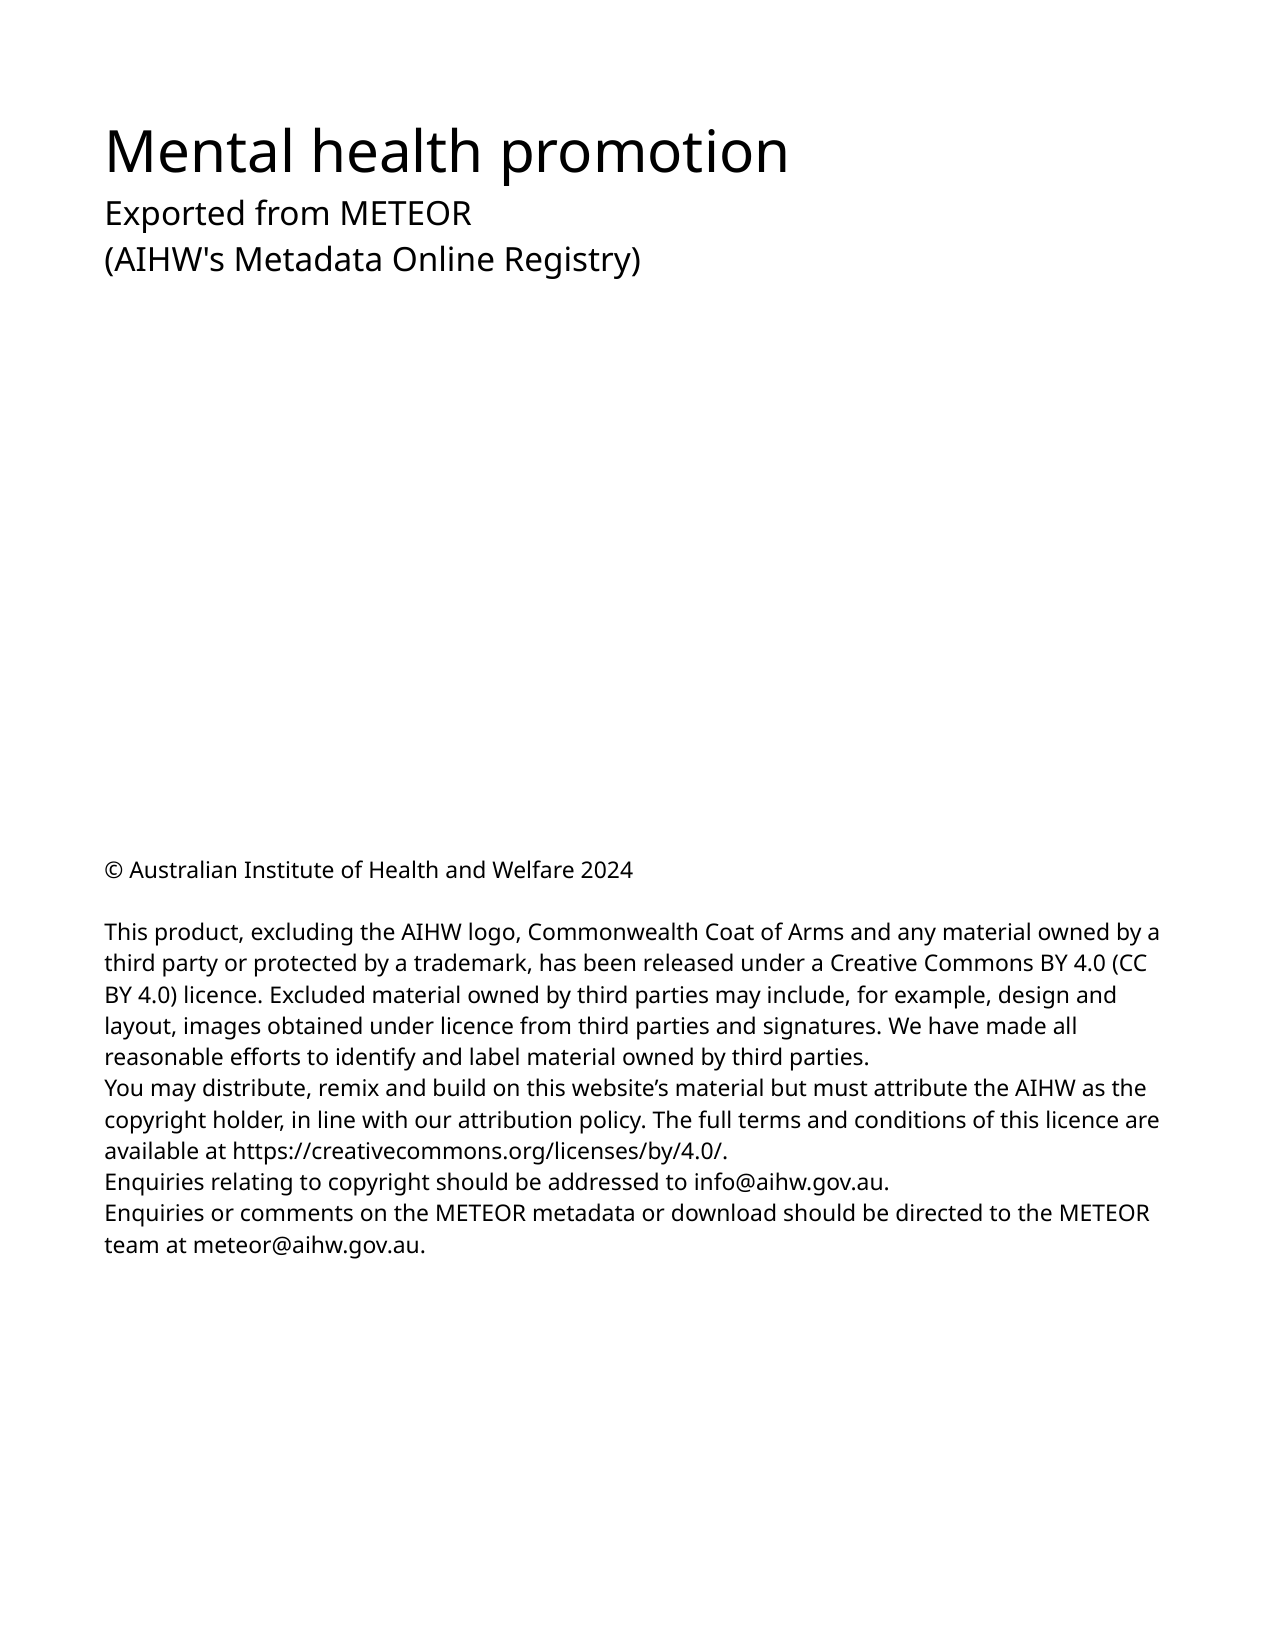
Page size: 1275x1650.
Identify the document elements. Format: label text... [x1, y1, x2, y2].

title Mental health promotion [104, 110, 1171, 190]
text Enquiries or comments on the METEOR metadata or download should be directed to the METEOR team at meteor@aihw.gov.au. [104, 1197, 1171, 1260]
text © Australian Institute of Health and Welfare 2024 [104, 854, 1171, 885]
text You may distribute, remix and build on this website’s material but must attribute the AIHW as the copyright holder, in line with our attribution policy. The full terms and conditions of this licence are available at https://creativecommons.org/licenses/by/4.0/. [104, 1072, 1171, 1166]
subtitle Exported from METEOR [104, 190, 1171, 235]
subtitle (AIHW's Metadata Online Registry) [104, 235, 1171, 281]
text This product, excluding the AIHW logo, Commonwealth Coat of Arms and any material owned by a third party or protected by a trademark, has been released under a Creative Commons BY 4.0 (CC BY 4.0) licence. Excluded material owned by third parties may include, for example, design and layout, images obtained under licence from third parties and signatures. We have made all reasonable efforts to identify and label material owned by third parties. [104, 916, 1171, 1072]
text Enquiries relating to copyright should be addressed to info@aihw.gov.au. [104, 1166, 1171, 1197]
